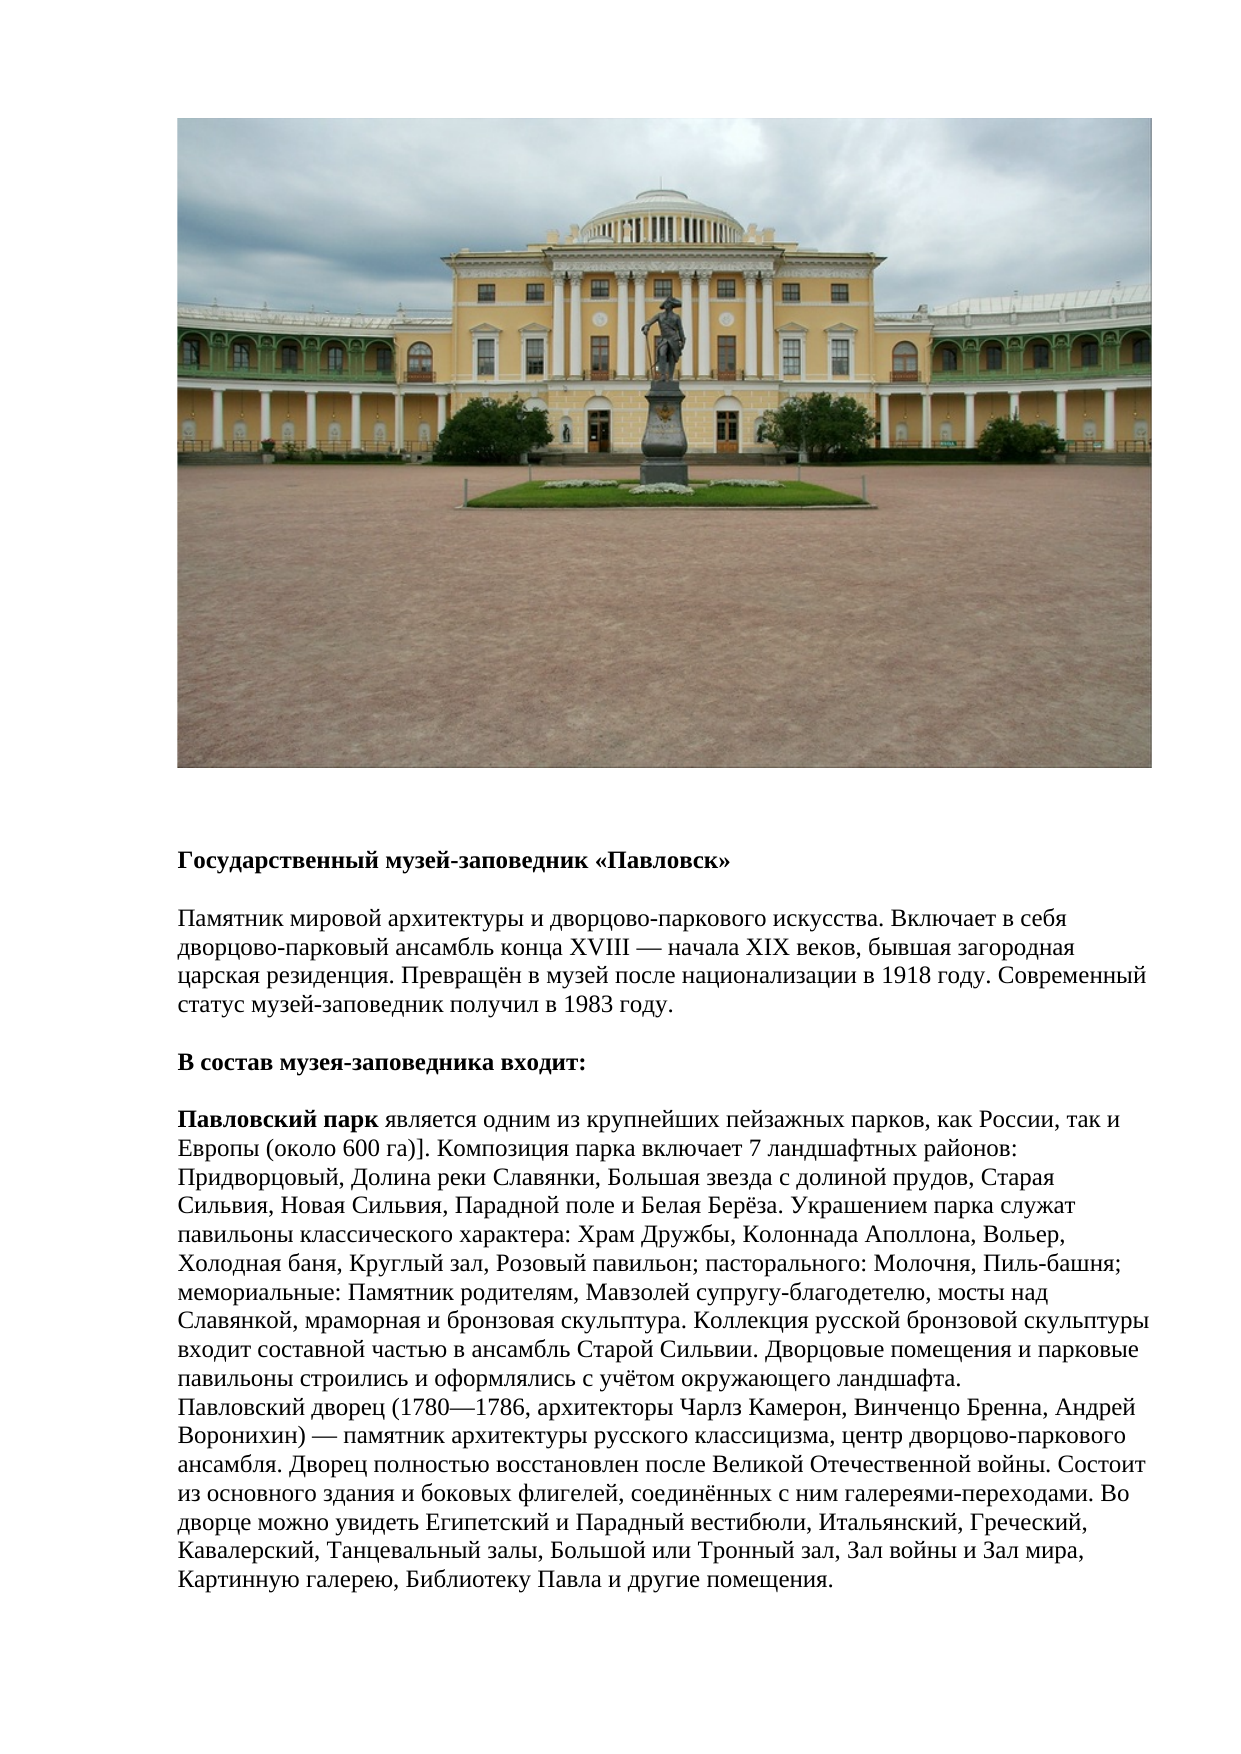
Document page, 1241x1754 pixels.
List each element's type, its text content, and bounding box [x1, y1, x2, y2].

text В состав музея-заповедника входит: [177, 1047, 1152, 1075]
text Государственный музей-заповедник «Павловск» [177, 845, 1152, 874]
text Памятник мировой архитектуры и дворцово-паркового искусства. Включает в себя дворцово-парковый ансамбль конца XVIII — начала XIX веков, бывшая загородная царская резиденция. Превращён в музей после национализации в 1918 году. Современный статус музей-заповедник получил в 1983 году. [177, 903, 1152, 1018]
picture [177, 118, 1152, 768]
text Павловский дворец (1780—1786, архитекторы Чарлз Камерон, Винченцо Бренна, Андрей Воронихин) — памятник архитектуры русского классицизма, центр дворцово-паркового ансамбля. Дворец полностью восстановлен после Великой Отечественной войны. Состоит из основного здания и боковых флигелей, соединённых с ним галереями-переходами. Во дворце можно увидеть Египетский и Парадный вестибюли, Итальянский, Греческий, Кавалерский, Танцевальный залы, Большой или Тронный зал, Зал войны и Зал мира, Картинную галерею, Библиотеку Павла и другие помещения. [177, 1392, 1152, 1593]
text Павловский парк является одним из крупнейших пейзажных парков, как России, так и Европы (около 600 га)]. Композиция парка включает 7 ландшафтных районов: Придворцовый, Долина реки Славянки, Большая звезда с долиной прудов, Старая Сильвия, Новая Сильвия, Парадной поле и Белая Берёза. Украшением парка служат павильоны классического характера: Храм Дружбы, Колоннада Аполлона, Вольер, Холодная баня, Круглый зал, Розовый павильон; пасторального: Молочня, Пиль-башня; мемориальные: Памятник родителям, Мавзолей супругу-благодетелю, мосты над Славянкой, мраморная и бронзовая скульптура. Коллекция русской бронзовой скульптуры входит составной частью в ансамбль Старой Сильвии. Дворцовые помещения и парковые павильоны строились и оформлялись с учётом окружающего ландшафта. [177, 1104, 1152, 1392]
